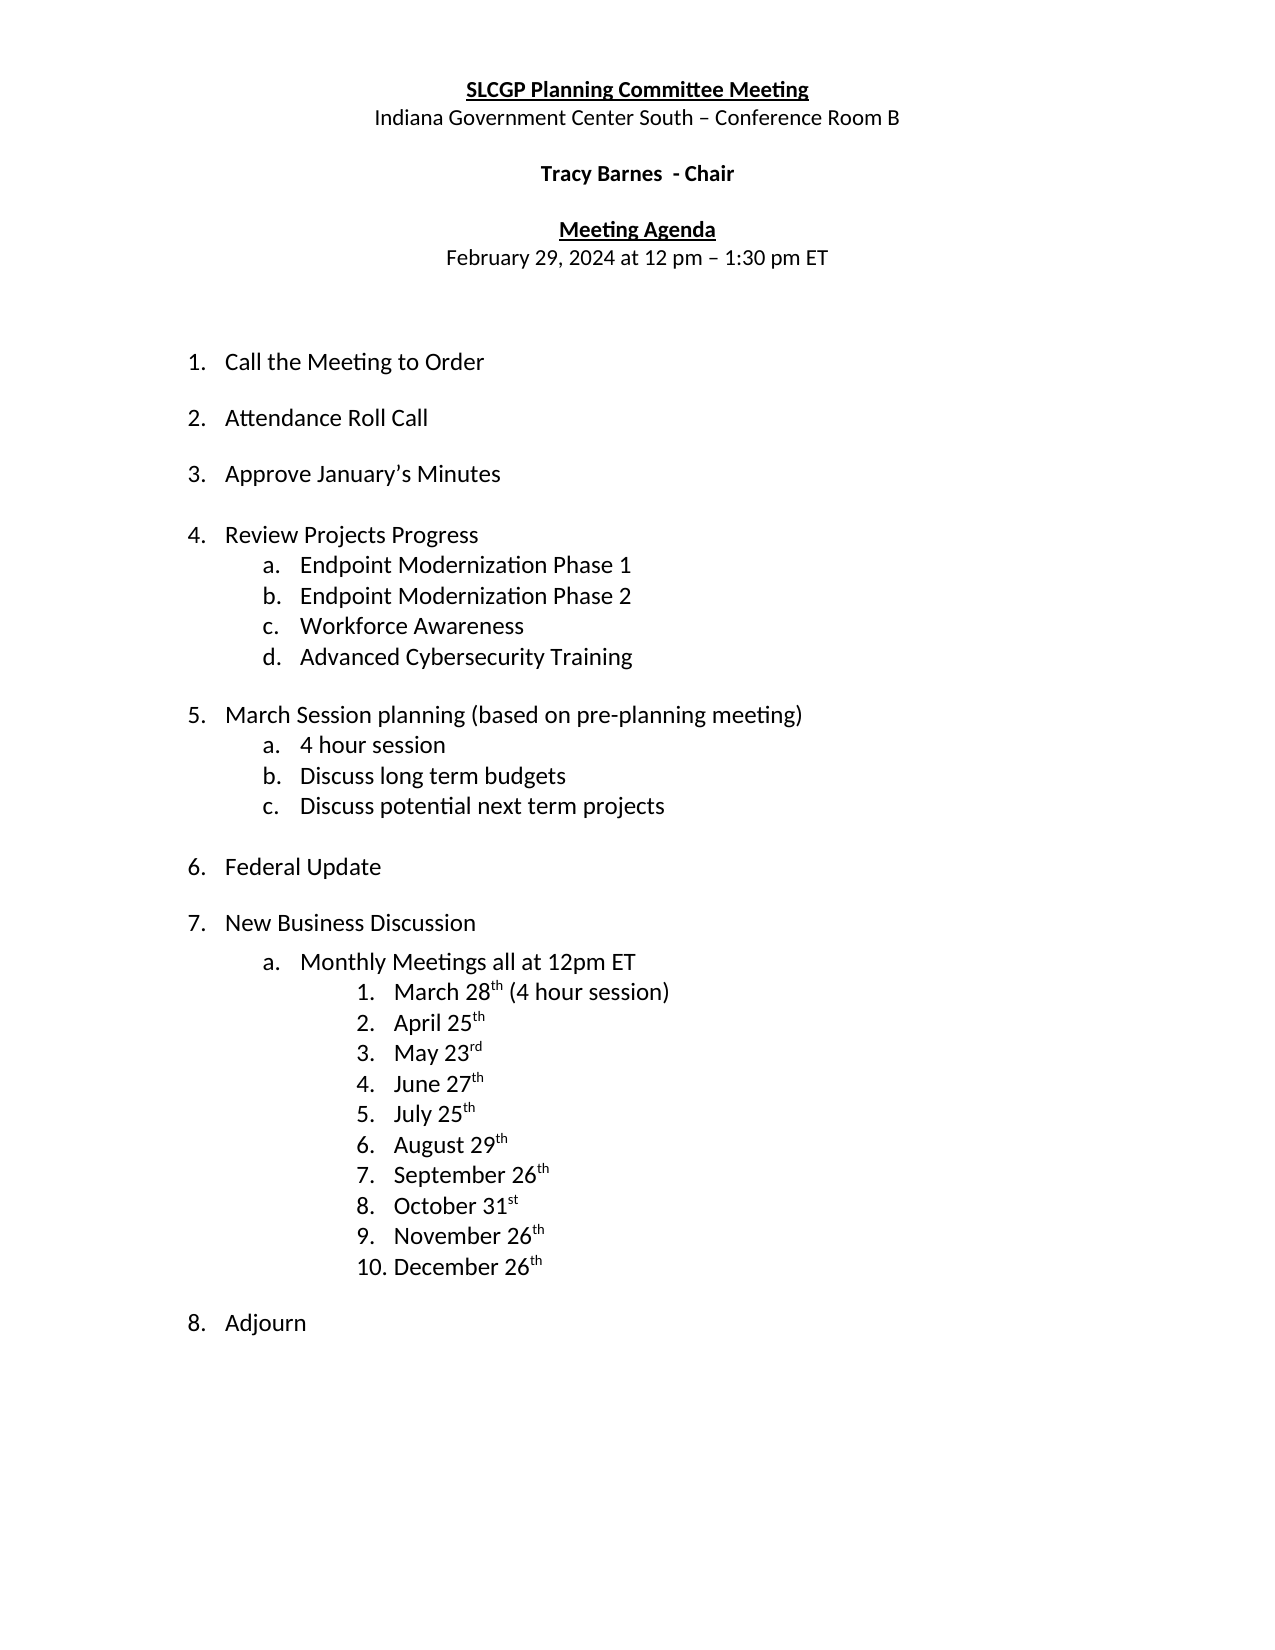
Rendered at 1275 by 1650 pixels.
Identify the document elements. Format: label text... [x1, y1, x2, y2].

list New Business Discussion [187, 907, 1125, 938]
list Discuss potential next term projects [262, 791, 1125, 821]
list August 29th [356, 1129, 1125, 1159]
list Attendance Roll Call [187, 402, 1125, 432]
list Approve January’s Minutes [187, 458, 1125, 488]
list December 26th [356, 1251, 1125, 1281]
list Endpoint Modernization Phase 1 [262, 549, 1125, 580]
list Monthly Meetings all at 12pm ET [262, 946, 1125, 976]
list March 28th (4 hour session) [356, 976, 1125, 1007]
list October 31st [356, 1190, 1125, 1220]
list June 27th [356, 1068, 1125, 1098]
list Discuss long term budgets [262, 760, 1125, 791]
list Call the Meeting to Order [187, 346, 1125, 377]
list Endpoint Modernization Phase 2 [262, 580, 1125, 611]
list Federal Update [187, 852, 1125, 882]
list November 26th [356, 1220, 1125, 1251]
text Meeting Agenda [150, 215, 1125, 243]
list May 23rd [356, 1037, 1125, 1068]
list Review Projects Progress [187, 519, 1125, 549]
text February 29, 2024 at 12 pm – 1:30 pm ET [150, 243, 1125, 271]
list Workforce Awareness [262, 611, 1125, 641]
list July 25th [356, 1098, 1125, 1129]
list September 26th [356, 1159, 1125, 1190]
list Adjourn [187, 1307, 1125, 1337]
list April 25th [356, 1007, 1125, 1037]
list Advanced Cybersecurity Training [262, 641, 1125, 672]
list 4 hour session [262, 729, 1125, 760]
list March Session planning (based on pre-planning meeting) [187, 699, 1125, 729]
